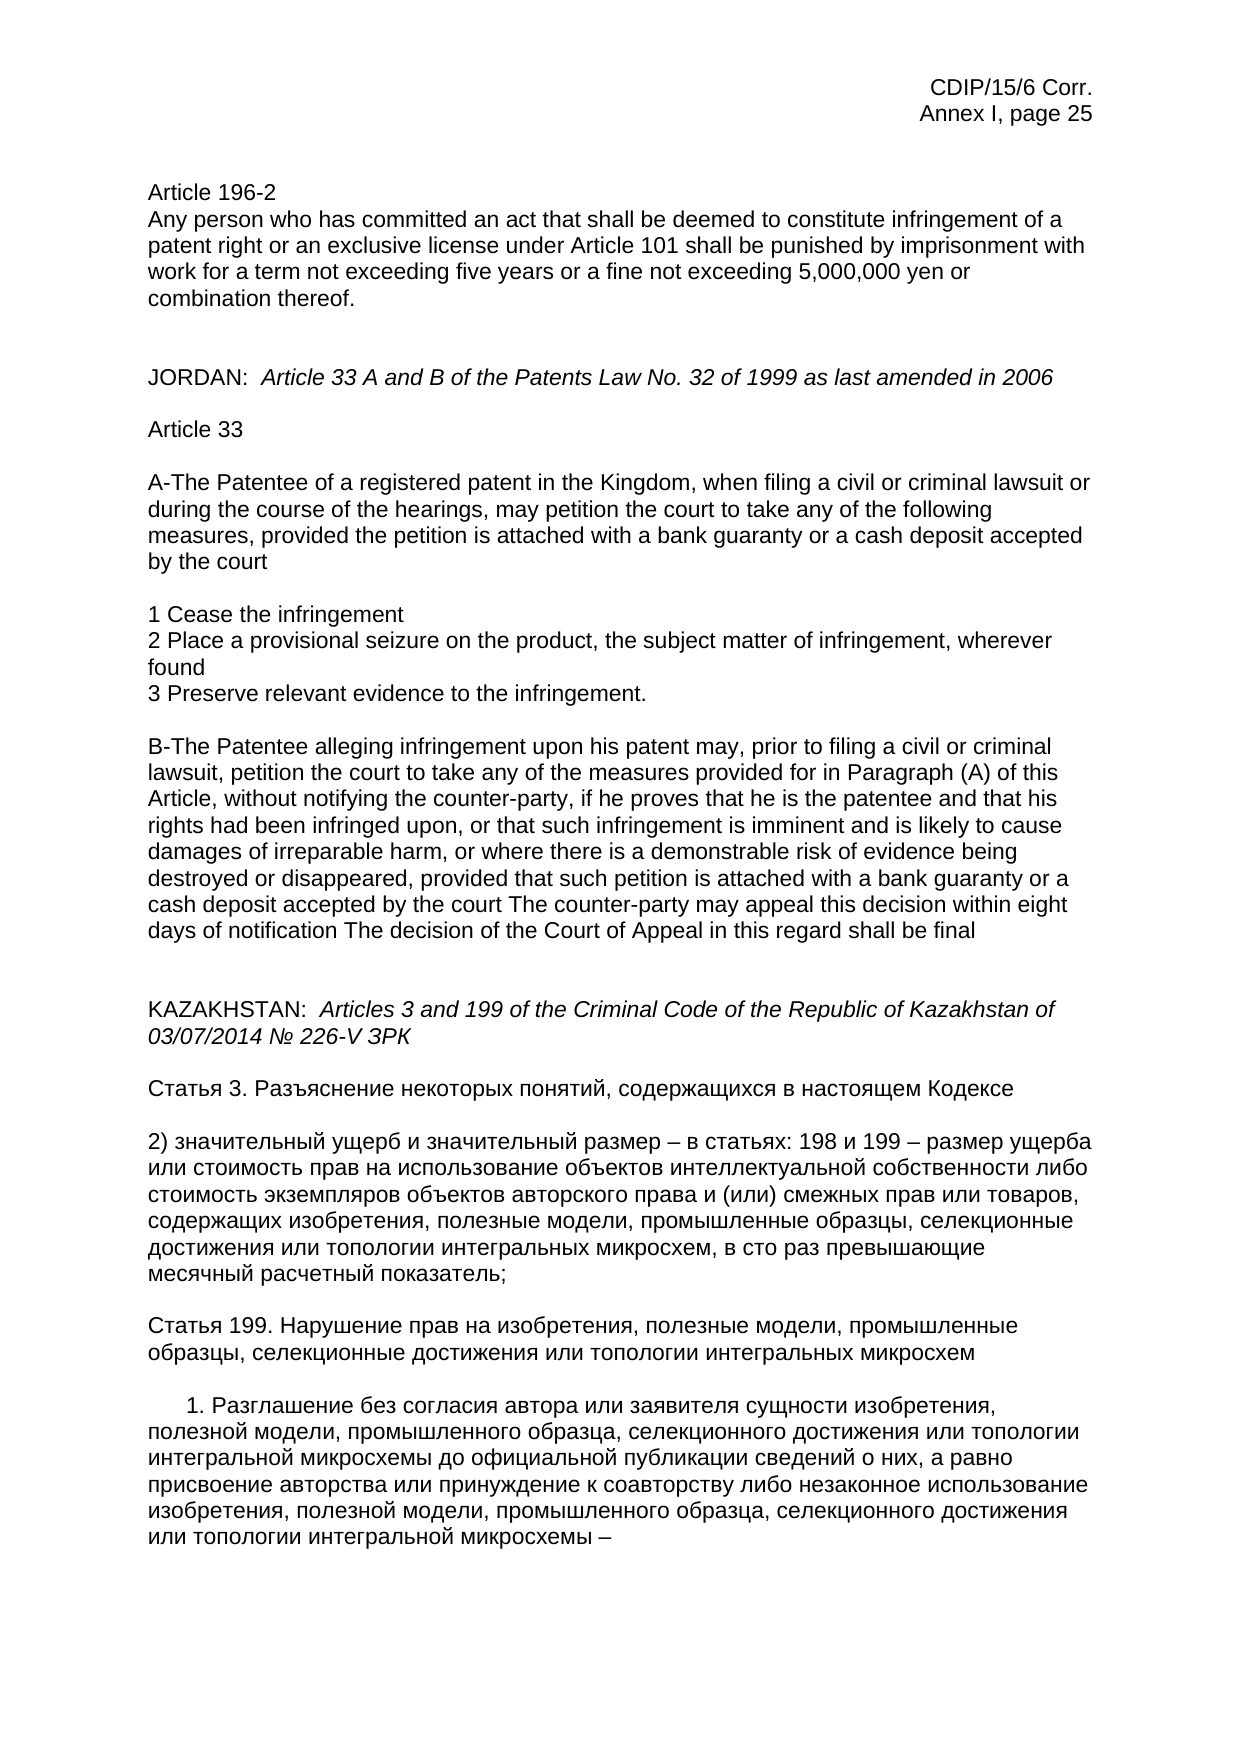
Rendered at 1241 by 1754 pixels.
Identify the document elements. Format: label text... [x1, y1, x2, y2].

text Статья 3. Разъяснение некоторых понятий, содержащихся в настоящем Кодексе [148, 1075, 1093, 1102]
text 2 Place a provisional seizure on the product, the subject matter of infringement, wherever found [148, 627, 1093, 680]
text 2) значительный ущерб и значительный размер – в статьях: 198 и 199 – размер ущерба или стоимость прав на использование объектов интеллектуальной собственности либо стоимость экземпляров объектов авторского права и (или) смежных прав или товаров, содержащих изобретения, полезные модели, промышленные образцы, селекционные достижения или топологии интегральных микросхем, в сто раз превышающие месячный расчетный показатель; [148, 1128, 1093, 1286]
text A-The Patentee of a registered patent in the Kingdom, when filing a civil or criminal lawsuit or during the course of the hearings, may petition the court to take any of the following measures, provided the petition is attached with a bank guaranty or a cash deposit accepted by the court [148, 469, 1093, 574]
text Article 196-2 [148, 179, 1093, 206]
text Any person who has committed an act that shall be deemed to constitute infringement of a patent right or an exclusive license under Article 101 shall be punished by imprisonment with work for a term not exceeding five years or a fine not exceeding 5,000,000 yen or combination thereof. [148, 206, 1093, 311]
text JORDAN: Article 33 A and B of the Patents Law No. 32 of 1999 as last amended in 2006 [148, 364, 1093, 390]
text 3 Preserve relevant evidence to the infringement. [148, 680, 1093, 706]
text Статья 199. Нарушение прав на изобретения, полезные модели, промышленные образцы, селекционные достижения или топологии интегральных микросхем [148, 1312, 1093, 1365]
text 1 Cease the infringement [148, 601, 1093, 627]
text Article 33 [148, 416, 1093, 443]
text B-The Patentee alleging infringement upon his patent may, prior to filing a civil or criminal lawsuit, petition the court to take any of the measures provided for in Paragraph (A) of this Article, without notifying the counter-party, if he proves that he is the patentee and that his rights had been infringed upon, or that such infringement is imminent and is likely to cause damages of irreparable harm, or where there is a demonstrable risk of evidence being destroyed or disappeared, provided that such petition is attached with a bank guaranty or a cash deposit accepted by the court The counter-party may appeal this decision within eight days of notification The decision of the Court of Appeal in this regard shall be final [148, 733, 1093, 943]
text 1. Разглашение без согласия автора или заявителя сущности изобретения, полезной модели, промышленного образца, селекционного достижения или топологии интегральной микросхемы до официальной публикации сведений о них, а равно присвоение авторства или принуждение к соавторству либо незаконное использование изобретения, полезной модели, промышленного образца, селекционного достижения или топологии интегральной микросхемы – [148, 1392, 1093, 1550]
text KAZAKHSTAN: Articles 3 and 199 of the Criminal Code of the Republic of Kazakhstan of 03/07/2014 № 226-V ЗРК [148, 996, 1093, 1049]
